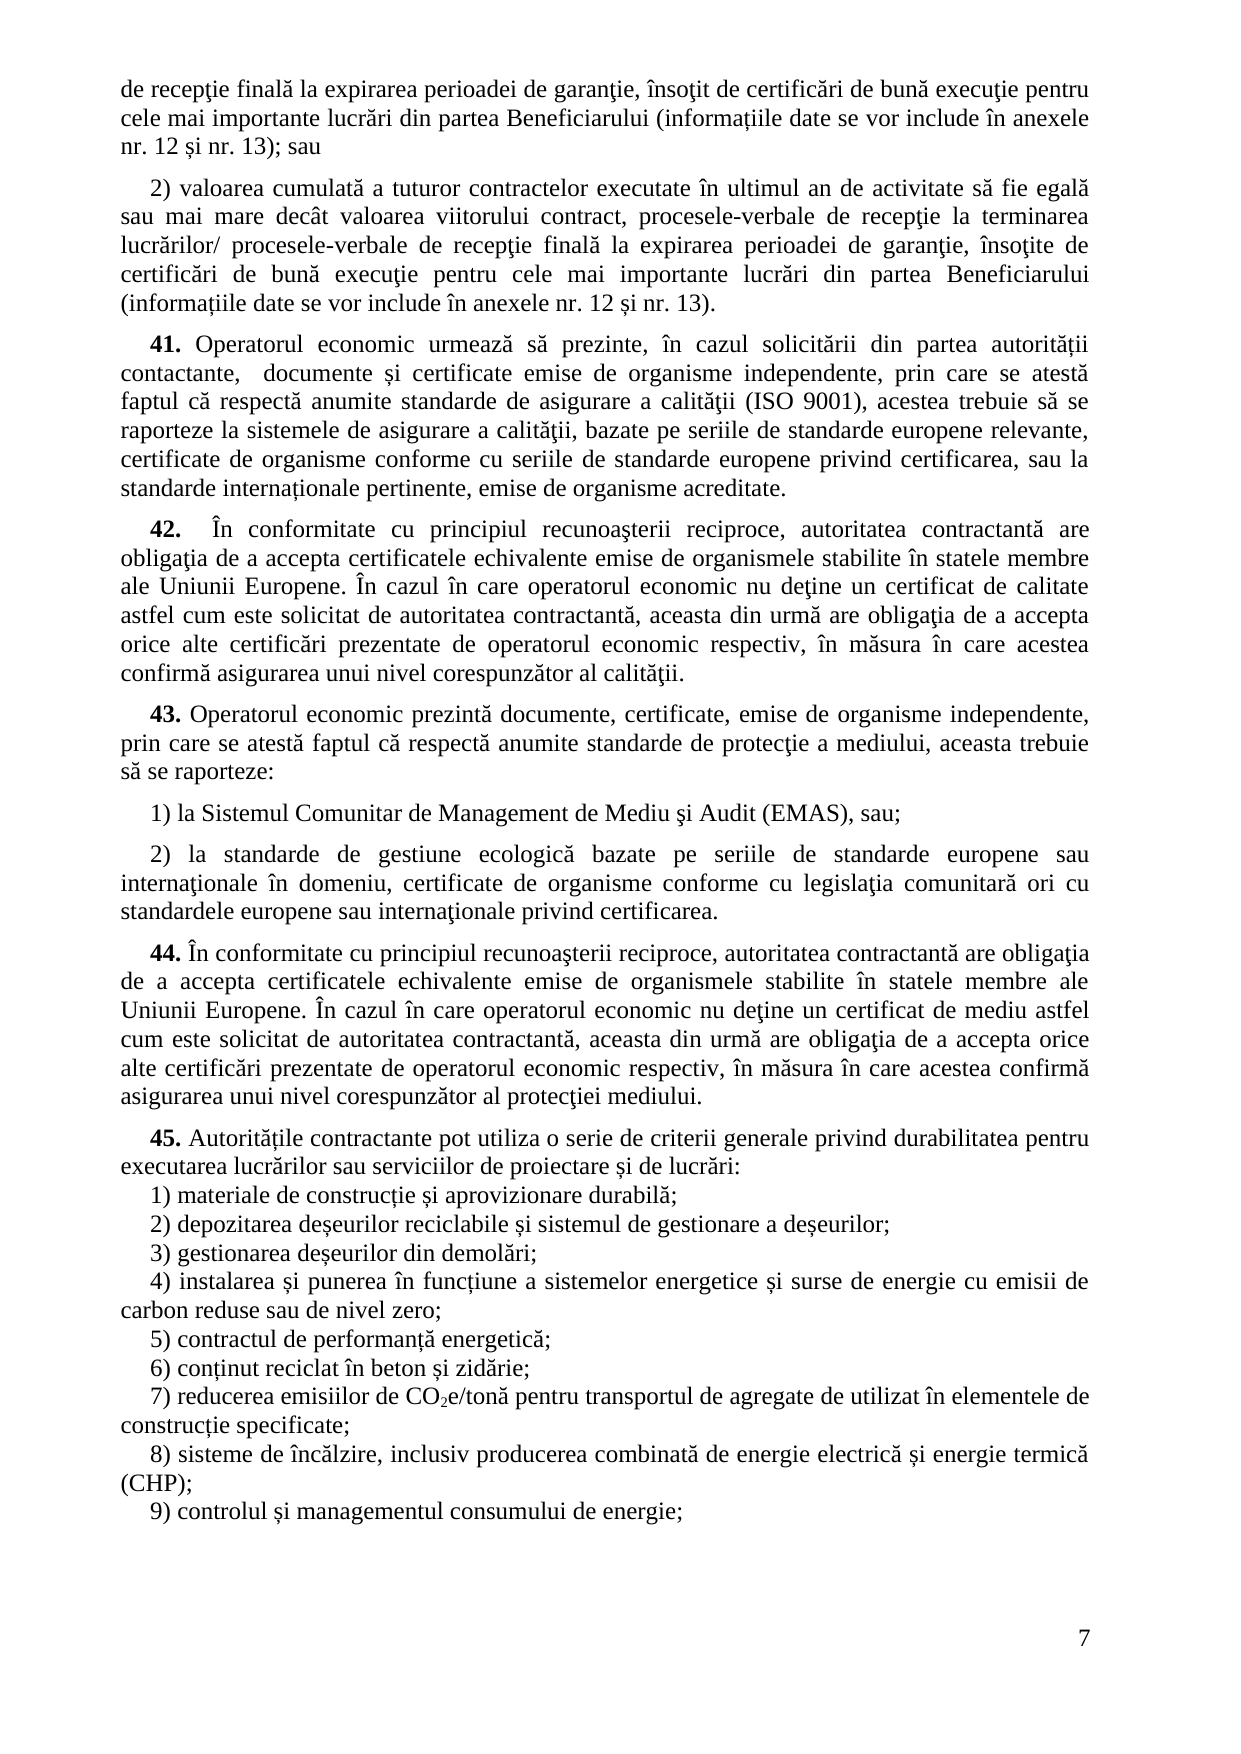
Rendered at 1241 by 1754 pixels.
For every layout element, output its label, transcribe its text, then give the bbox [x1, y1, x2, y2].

list 42. În conformitate cu principiul recunoaşterii reciproce, autoritatea contractantă are obligaţia de a accepta certificatele echivalente emise de organismele stabilite în statele membre ale Uniunii Europene. În cazul în care operatorul economic nu deţine un certificat de calitate astfel cum este solicitat de autoritatea contractantă, aceasta din urmă are obligaţia de a accepta orice alte certificări prezentate de operatorul economic respectiv, în măsura în care acestea confirmă asigurarea unui nivel corespunzător al calităţii. [120, 514, 1090, 686]
list 44. În conformitate cu principiul recunoaşterii reciproce, autoritatea contractantă are obligaţia de a accepta certificatele echivalente emise de organismele stabilite în statele membre ale Uniunii Europene. În cazul în care operatorul economic nu deţine un certificat de mediu astfel cum este solicitat de autoritatea contractantă, aceasta din urmă are obligaţia de a accepta orice alte certificări prezentate de operatorul economic respectiv, în măsura în care acestea confirmă asigurarea unui nivel corespunzător al protecţiei mediului. [120, 938, 1090, 1110]
text 8) sisteme de încălzire, inclusiv producerea combinată de energie electrică și energie termică (CHP); [120, 1439, 1090, 1496]
list 41. Operatorul economic urmează să prezinte, în cazul solicitării din partea autorității contactante, documente și certificate emise de organisme independente, prin care se atestă faptul că respectă anumite standarde de asigurare a calităţii (ISO 9001), acestea trebuie să se raporteze la sistemele de asigurare a calităţii, bazate pe seriile de standarde europene relevante, certificate de organisme conforme cu seriile de standarde europene privind certificarea, sau la standarde internaționale pertinente, emise de organisme acreditate. [120, 329, 1090, 501]
text 3) gestionarea deșeurilor din demolări; [120, 1238, 1090, 1266]
list 43. Operatorul economic prezintă documente, certificate, emise de organisme independente, prin care se atestă faptul că respectă anumite standarde de protecţie a mediului, aceasta trebuie să se raporteze: [120, 699, 1090, 785]
text 4) instalarea și punerea în funcțiune a sistemelor energetice și surse de energie cu emisii de carbon reduse sau de nivel zero; [120, 1266, 1090, 1324]
text 1) materiale de construcție și aprovizionare durabilă; [120, 1180, 1090, 1209]
text 45. Autoritățile contractante pot utiliza o serie de criterii generale privind durabilitatea pentru executarea lucrărilor sau serviciilor de proiectare și de lucrări: [120, 1123, 1090, 1180]
text 7) reducerea emisiilor de CO2e/tonă pentru transportul de agregate de utilizat în elementele de construcție specificate; [120, 1381, 1090, 1439]
list 2) valoarea cumulată a tuturor contractelor executate în ultimul an de activitate să fie egală sau mai mare decât valoarea viitorului contract, procesele-verbale de recepţie la terminarea lucrărilor/ procesele-verbale de recepţie finală la expirarea perioadei de garanţie, însoţite de certificări de bună execuţie pentru cele mai importante lucrări din partea Beneficiarului (informațiile date se vor include în anexele nr. 12 și nr. 13). [120, 173, 1090, 316]
text 2) depozitarea deșeurilor reciclabile și sistemul de gestionare a deșeurilor; [120, 1209, 1090, 1238]
list 1) la Sistemul Comunitar de Management de Mediu şi Audit (EMAS), sau; [120, 798, 1090, 826]
text 6) conținut reciclat în beton și zidărie; [120, 1353, 1090, 1381]
list 2) la standarde de gestiune ecologică bazate pe seriile de standarde europene sau internaţionale în domeniu, certificate de organisme conforme cu legislaţia comunitară ori cu standardele europene sau internaţionale privind certificarea. [120, 839, 1090, 925]
text 9) controlul și managementul consumului de energie; [120, 1496, 1090, 1525]
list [120, 74, 1090, 160]
text 5) contractul de performanță energetică; [120, 1324, 1090, 1353]
